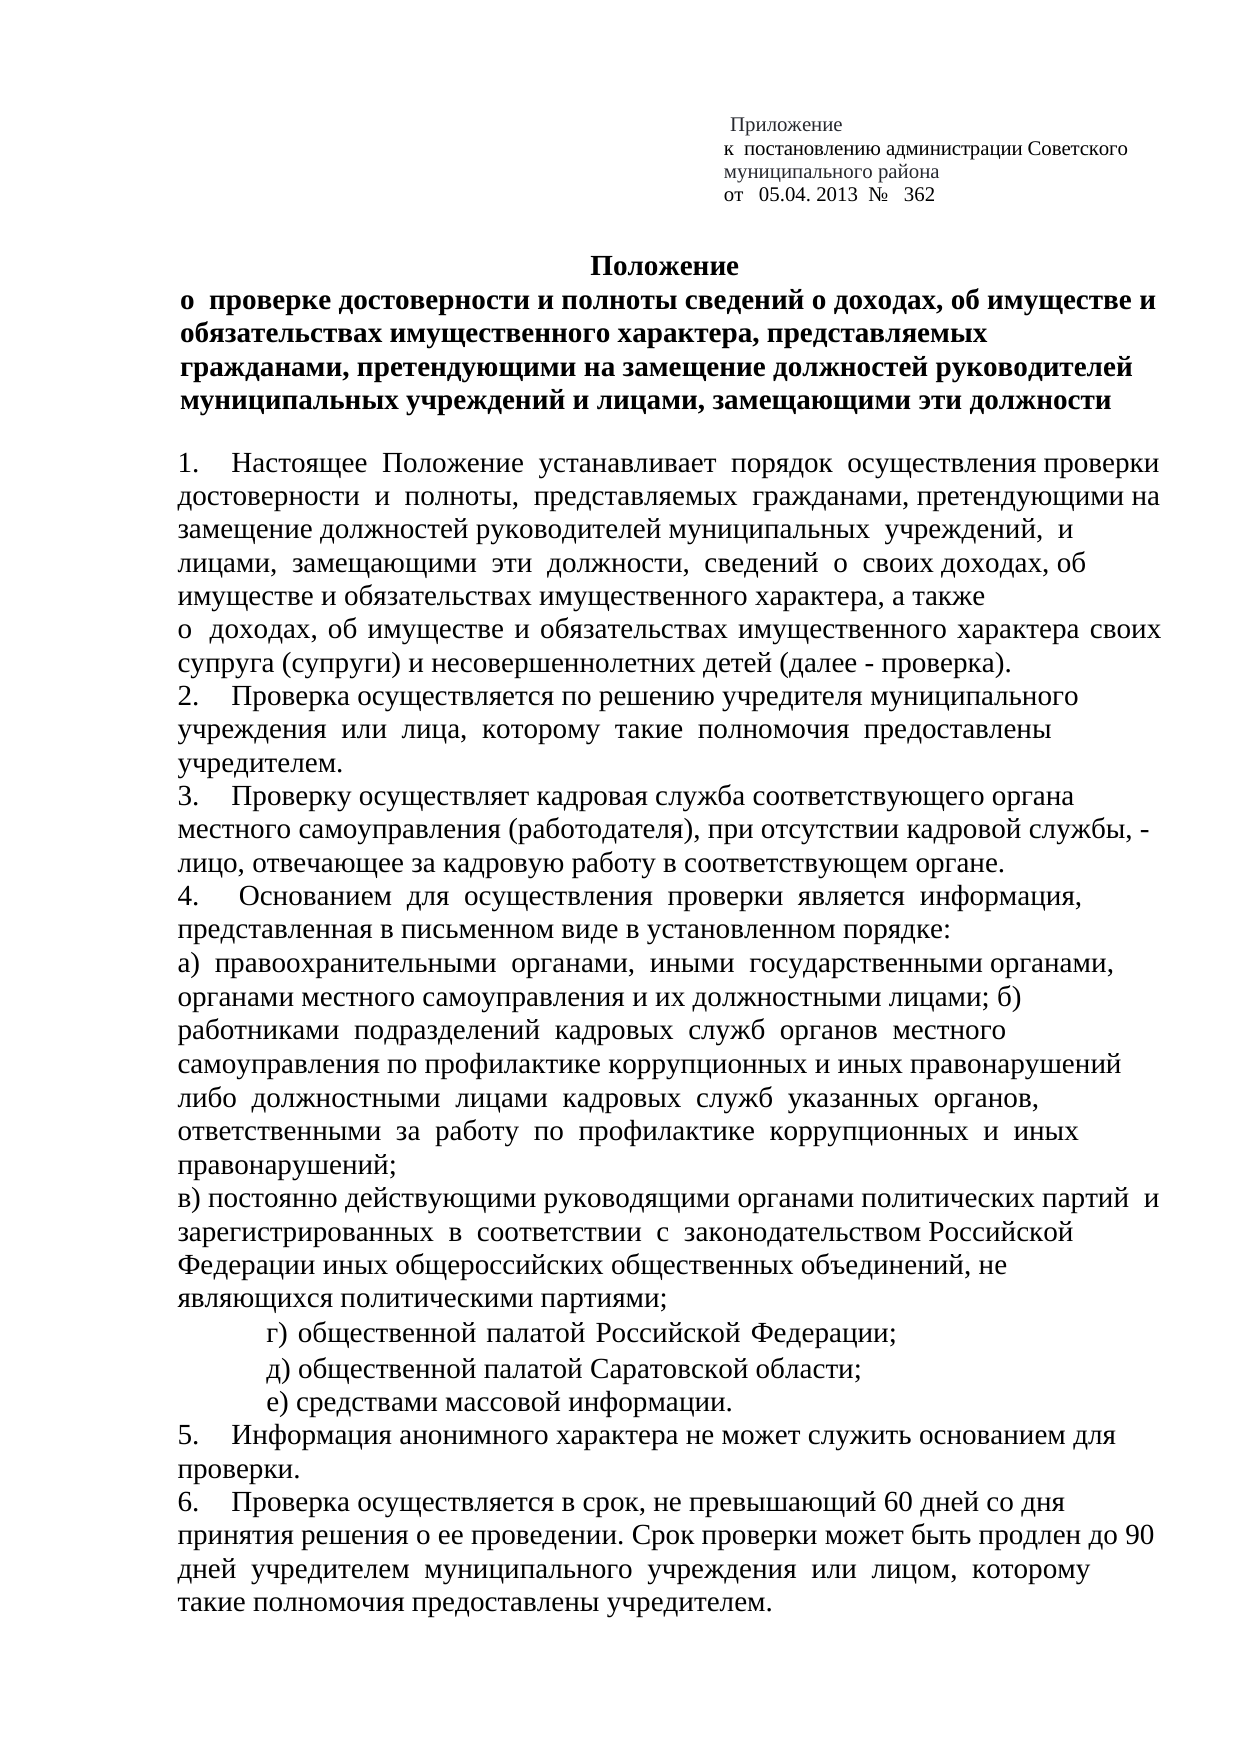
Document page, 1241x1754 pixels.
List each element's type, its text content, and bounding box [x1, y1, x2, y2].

text е) средствами массовой информации. [266, 1385, 1171, 1418]
list Настоящее Положение устанавливает порядок осуществления проверки достоверности и полноты, представляемых гражданами, претендующими на замещение должностей руководителей муниципальных учреждений, и лицами, замещающими эти должности, сведений о своих доходах, об имуществе и обязательствах имущественного характера, а также [177, 446, 1171, 612]
text от 05.04. 2013 № 362 [724, 183, 1169, 207]
text муниципального района [724, 160, 1169, 183]
list постановлению администрации Советского [724, 136, 1169, 160]
text г) общественной палатой Российской Федерации; д) общественной палатой Саратовской области; [266, 1314, 897, 1385]
list проверке достоверности и полноты сведений о доходах, об имуществе и обязательствах имущественного характера, представляемых гражданами, претендующими на замещение должностей руководителей муниципальных учреждений и лицами, замещающими эти должности [180, 283, 1160, 416]
text а) правоохранительными органами, иными государственными органами, органами местного самоуправления и их должностными лицами; б) работниками подразделений кадровых служб органов местного самоуправления по профилактике коррупционных и иных правонарушений либо должностными лицами кадровых служб указанных органов, ответственными за работу по профилактике коррупционных и иных правонарушений; [177, 946, 1163, 1181]
list Проверка осуществляется по решению учредителя муниципального учреждения или лица, которому такие полномочия предоставлены учредителем. [177, 679, 1163, 779]
list Проверку осуществляет кадровая служба соответствующего органа местного самоуправления (работодателя), при отсутствии кадровой службы, - лицо, отвечающее за кадровую работу в соответствующем органе. [177, 779, 1163, 879]
list Основанием для осуществления проверки является информация, представленная в письменном виде в установленном порядке: [177, 879, 1162, 946]
text Приложение [724, 113, 1169, 136]
text Положение [590, 248, 1171, 283]
list Информация анонимного характера не может служить основанием для проверки. [177, 1418, 1162, 1485]
text в) постоянно действующими руководящими органами политических партий и зарегистрированных в соответствии с законодательством Российской Федерации иных общероссийских общественных объединений, не являющихся политическими партиями; [177, 1181, 1162, 1314]
list доходах, об имуществе и обязательствах имущественного характера своих супруга (супруги) и несовершеннолетних детей (далее - проверка). [177, 612, 1162, 679]
list Проверка осуществляется в срок, не превышающий 60 дней со дня принятия решения о ее проведении. Срок проверки может быть продлен до 90 дней учредителем муниципального учреждения или лицом, которому такие полномочия предоставлены учредителем. [177, 1485, 1163, 1618]
